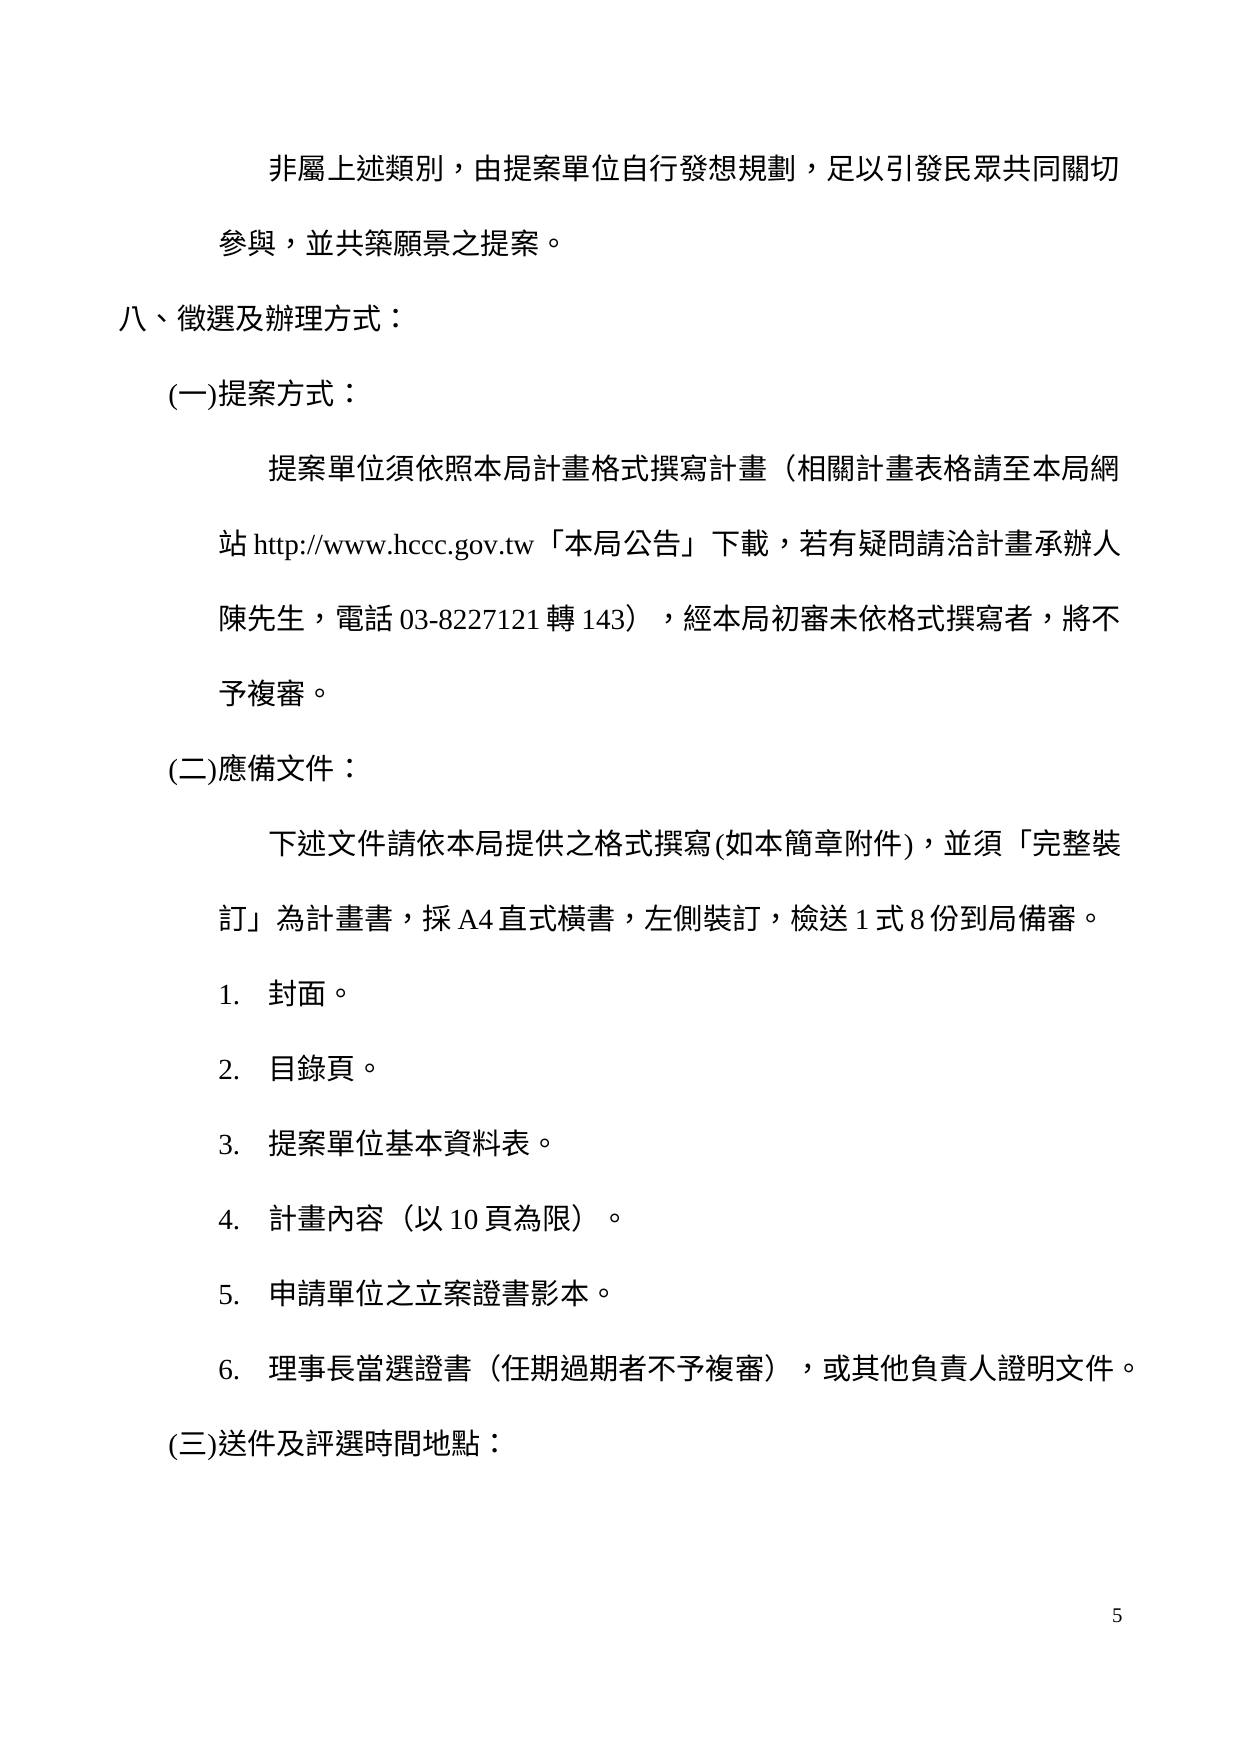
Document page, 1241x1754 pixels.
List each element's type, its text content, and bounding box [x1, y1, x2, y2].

text 提案單位須依照本局計畫格式撰寫計畫（相關計畫表格請至本局網站http://www.hccc.gov.tw「本局公告」下載，若有疑問請洽計畫承辦人陳先生，電話03-8227121轉143），經本局初審未依格式撰寫者，將不予複審。 [218, 429, 1122, 729]
list 提案單位基本資料表。 [218, 1104, 1122, 1179]
list 封面。 [218, 954, 1122, 1029]
text 下述文件請依本局提供之格式撰寫(如本簡章附件)，並須「完整裝訂」為計畫書，採A4直式橫書，左側裝訂，檢送1式8份到局備審。 [218, 804, 1122, 954]
list 提案方式： [168, 354, 1122, 429]
list 送件及評選時間地點： [168, 1404, 1122, 1479]
list 目錄頁。 [218, 1029, 1122, 1104]
list 申請單位之立案證書影本。 [218, 1254, 1122, 1329]
list 計畫內容（以10頁為限）。 [218, 1179, 1122, 1254]
list 理事長當選證書（任期過期者不予複審），或其他負責人證明文件。 [218, 1329, 1122, 1404]
list 應備文件： [168, 729, 1122, 804]
text 非屬上述類別，由提案單位自行發想規劃，足以引發民眾共同關切參與，並共築願景之提案。 [218, 129, 1122, 279]
list 徵選及辦理方式： [118, 279, 1122, 354]
